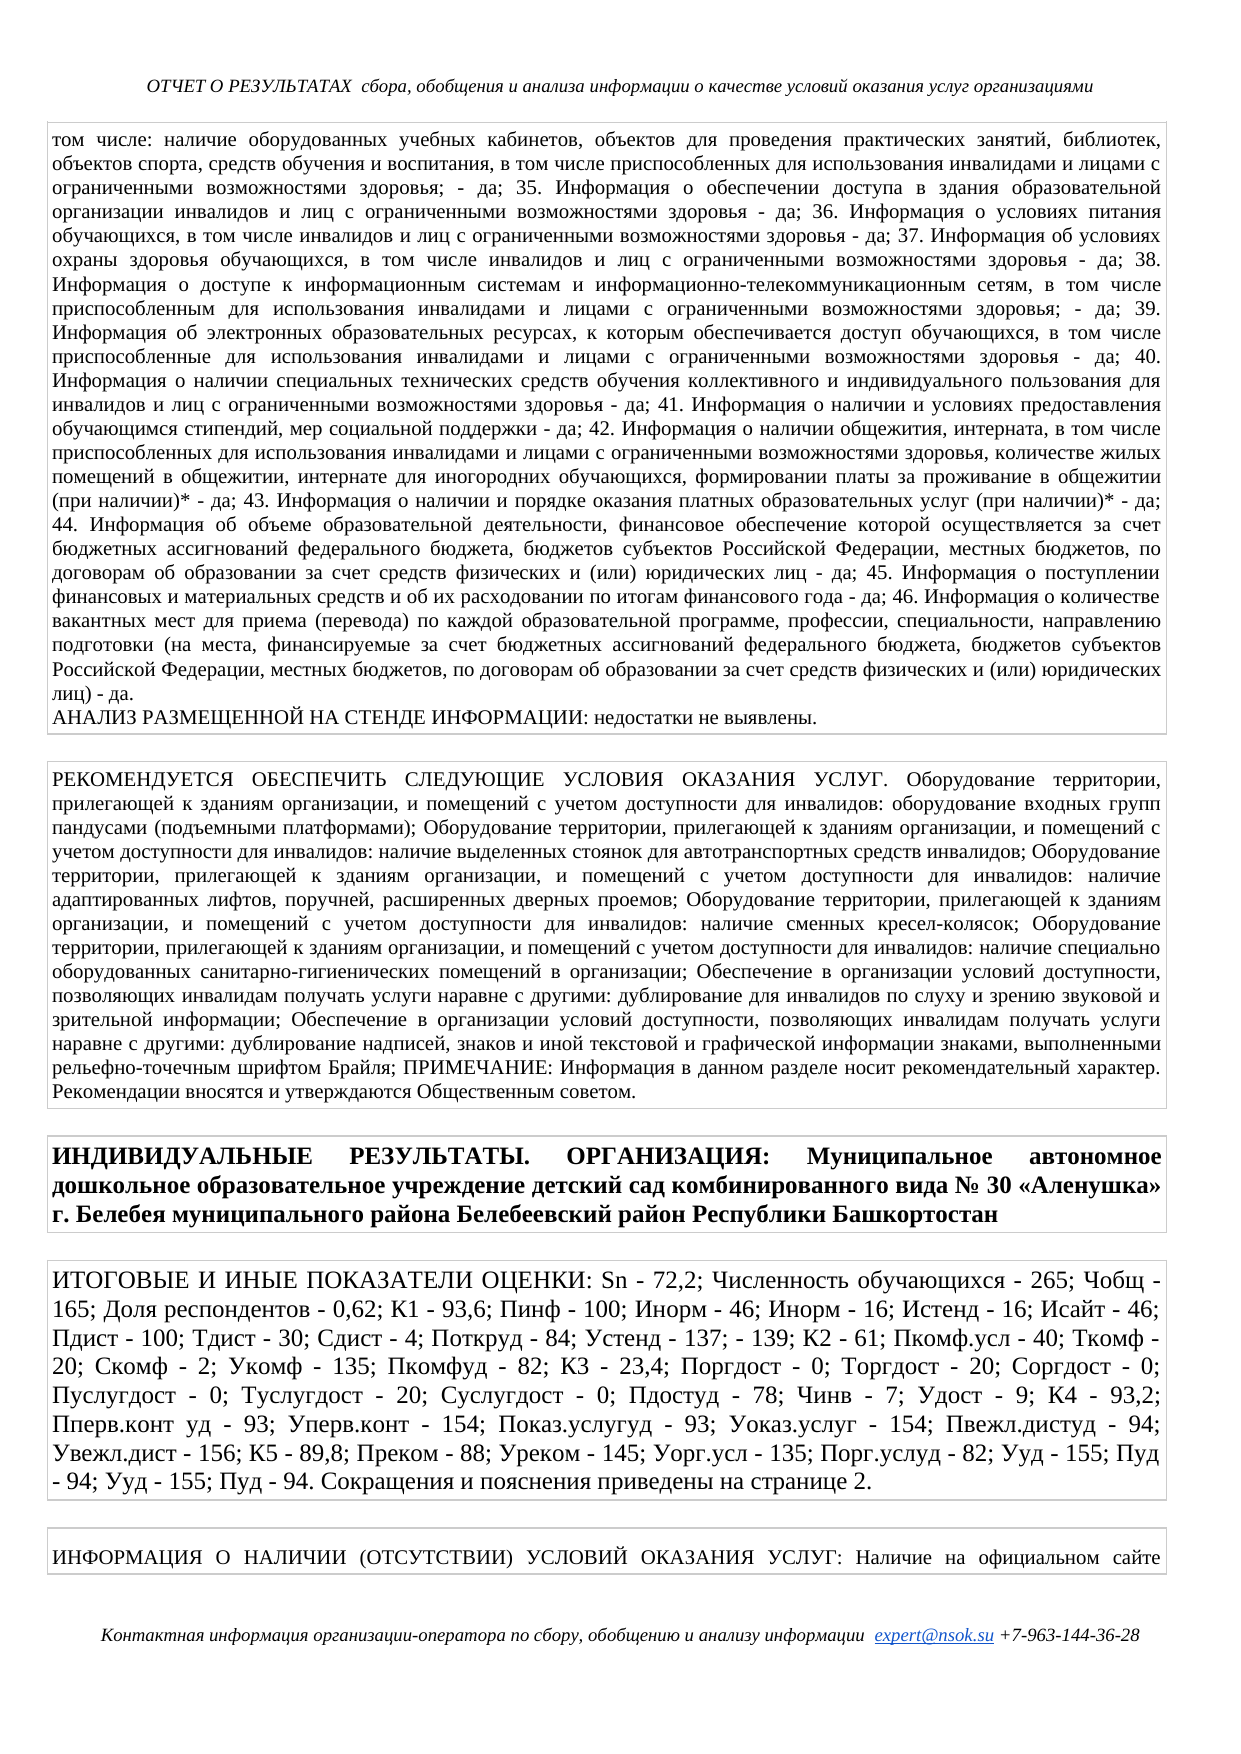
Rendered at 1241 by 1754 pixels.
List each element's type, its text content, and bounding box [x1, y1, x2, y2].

table_header РЕКОМЕНДУЕТСЯ ОБЕСПЕЧИТЬ СЛЕДУЮЩИЕ УСЛОВИЯ ОКАЗАНИЯ УСЛУГ. Оборудование территории, прилегающей к зданиям организации, и помещений с учетом доступности для инвалидов: оборудование входных групп пандусами (подъемными платформами); Оборудование территории, прилегающей к зданиям организации, и помещений с учетом доступности для инвалидов: наличие выделенных стоянок для автотранспортных средств инвалидов; Оборудование территории, прилегающей к зданиям организации, и помещений с учетом доступности для инвалидов: наличие адаптированных лифтов, поручней, расширенных дверных проемов; Оборудование территории, прилегающей к зданиям организации, и помещений с учетом доступности для инвалидов: наличие сменных кресел-колясок; Оборудование территории, прилегающей к зданиям организации, и помещений с учетом доступности для инвалидов: наличие специально оборудованных санитарно-гигиенических помещений в организации; Обеспечение в организации условий доступности, позволяющих инвалидам получать услуги наравне с другими: дублирование для инвалидов по слуху и зрению звуковой и зрительной информации; Обеспечение в организации условий доступности, позволяющих инвалидам получать услуги наравне с другими: дублирование надписей, знаков и иной текстовой и графической информации знаками, выполненными рельефно-точечным шрифтом Брайля; ПРИМЕЧАНИЕ: Информация в данном разделе носит рекомендательный характер. Рекомендации вносятся и утверждаются Общественным советом. [48, 762, 1166, 1107]
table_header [48, 123, 1166, 733]
table_header ИНДИВИДУАЛЬНЫЕ РЕЗУЛЬТАТЫ. ОРГАНИЗАЦИЯ: Муниципальное автономное дошкольное образовательное учреждение детский сад комбинированного вида № 30 «Аленушка» г. Белебея муниципального района Белебеевский район Республики Башкортостан [48, 1137, 1166, 1232]
table_header ИТОГОВЫЕ И ИНЫЕ ПОКАЗАТЕЛИ ОЦЕНКИ: Sn - 72,2; Численность обучающихся - 265; Чобщ - 165; Доля респондентов - 0,62; К1 - 93,6; Пинф - 100; Инорм - 46; Инорм - 16; Истенд - 16; Исайт - 46; Пдист - 100; Тдист - 30; Сдист - 4; Поткруд - 84; Устенд - 137; - 139; К2 - 61; Пкомф.усл - 40; Ткомф - 20; Скомф - 2; Укомф - 135; Пкомфуд - 82; К3 - 23,4; Поргдост - 0; Торгдост - 20; Соргдост - 0; Пуслугдост - 0; Туслугдост - 20; Суслугдост - 0; Пдостуд - 78; Чинв - 7; Удост - 9; К4 - 93,2; Пперв.конт уд - 93; Уперв.конт - 154; Показ.услугуд - 93; Уоказ.услуг - 154; Пвежл.дистуд - 94; Увежл.дист - 156; К5 - 89,8; Преком - 88; Уреком - 145; Уорг.усл - 135; Порг.услуд - 82; Ууд - 155; Пуд - 94; Ууд - 155; Пуд - 94. Сокращения и пояснения приведены на странице 2. [48, 1261, 1166, 1499]
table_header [48, 1529, 1166, 1573]
